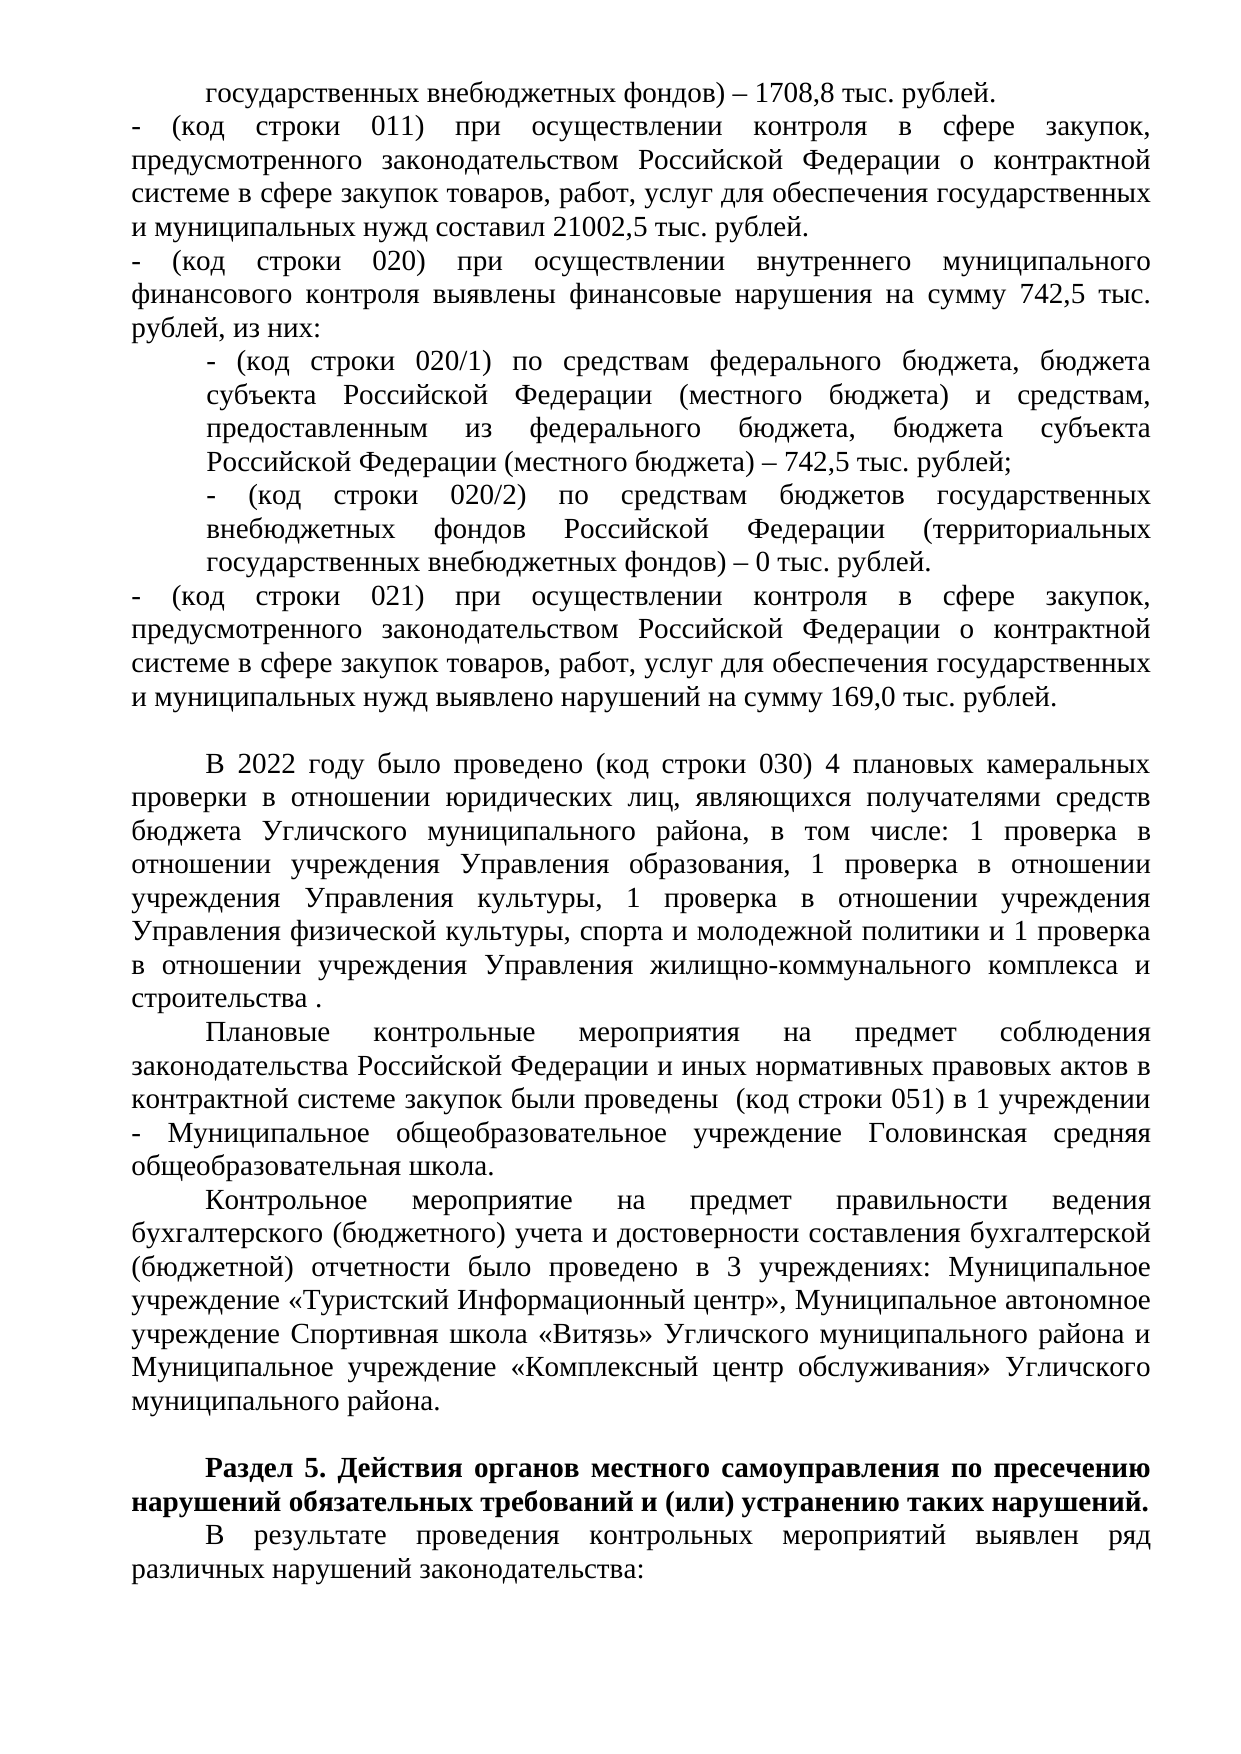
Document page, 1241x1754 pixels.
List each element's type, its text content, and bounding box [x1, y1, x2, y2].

text - (код строки 021) при осуществлении контроля в сфере закупок, предусмотренного законодательством Российской Федерации о контрактной системе в сфере закупок товаров, работ, услуг для обеспечения государственных и муниципальных нужд выявлено нарушений на сумму 169,0 тыс. рублей. [131, 578, 1152, 712]
text - (код строки 020/2) по средствам бюджетов государственных внебюджетных фондов Российской Федерации (территориальных государственных внебюджетных фондов) – 0 тыс. рублей. [206, 477, 1152, 578]
text Раздел 5. Действия органов местного самоуправления по пресечению нарушений обязательных требований и (или) устранению таких нарушений. [131, 1450, 1152, 1517]
text В 2022 году было проведено (код строки 030) 4 плановых камеральных проверки в отношении юридических лиц, являющихся получателями средств бюджета Угличского муниципального района, в том числе: 1 проверка в отношении учреждения Управления образования, 1 проверка в отношении учреждения Управления культуры, 1 проверка в отношении учреждения Управления физической культуры, спорта и молодежной политики и 1 проверка в отношении учреждения Управления жилищно-коммунального комплекса и строительства . [131, 746, 1152, 1014]
text В результате проведения контрольных мероприятий выявлен ряд различных нарушений законодательства: [131, 1517, 1152, 1584]
text - (код строки 011) при осуществлении контроля в сфере закупок, предусмотренного законодательством Российской Федерации о контрактной системе в сфере закупок товаров, работ, услуг для обеспечения государственных и муниципальных нужд составил 21002,5 тыс. рублей. [131, 108, 1152, 243]
text Контрольное мероприятие на предмет правильности ведения бухгалтерского (бюджетного) учета и достоверности составления бухгалтерской (бюджетной) отчетности было проведено в 3 учреждениях: Муниципальное учреждение «Туристский Информационный центр», Муниципальное автономное учреждение Спортивная школа «Витязь» Угличского муниципального района и Муниципальное учреждение «Комплексный центр обслуживания» Угличского муниципального района. [131, 1182, 1152, 1417]
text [205, 75, 1152, 108]
text Плановые контрольные мероприятия на предмет соблюдения законодательства Российской Федерации и иных нормативных правовых актов в контрактной системе закупок были проведены (код строки 051) в 1 учреждении - Муниципальное общеобразовательное учреждение Головинская средняя общеобразовательная школа. [131, 1014, 1152, 1182]
text - (код строки 020) при осуществлении внутреннего муниципального финансового контроля выявлены финансовые нарушения на сумму 742,5 тыс. рублей, из них: [131, 243, 1152, 343]
text - (код строки 020/1) по средствам федерального бюджета, бюджета субъекта Российской Федерации (местного бюджета) и средствам, предоставленным из федерального бюджета, бюджета субъекта Российской Федерации (местного бюджета) – 742,5 тыс. рублей; [206, 343, 1152, 477]
